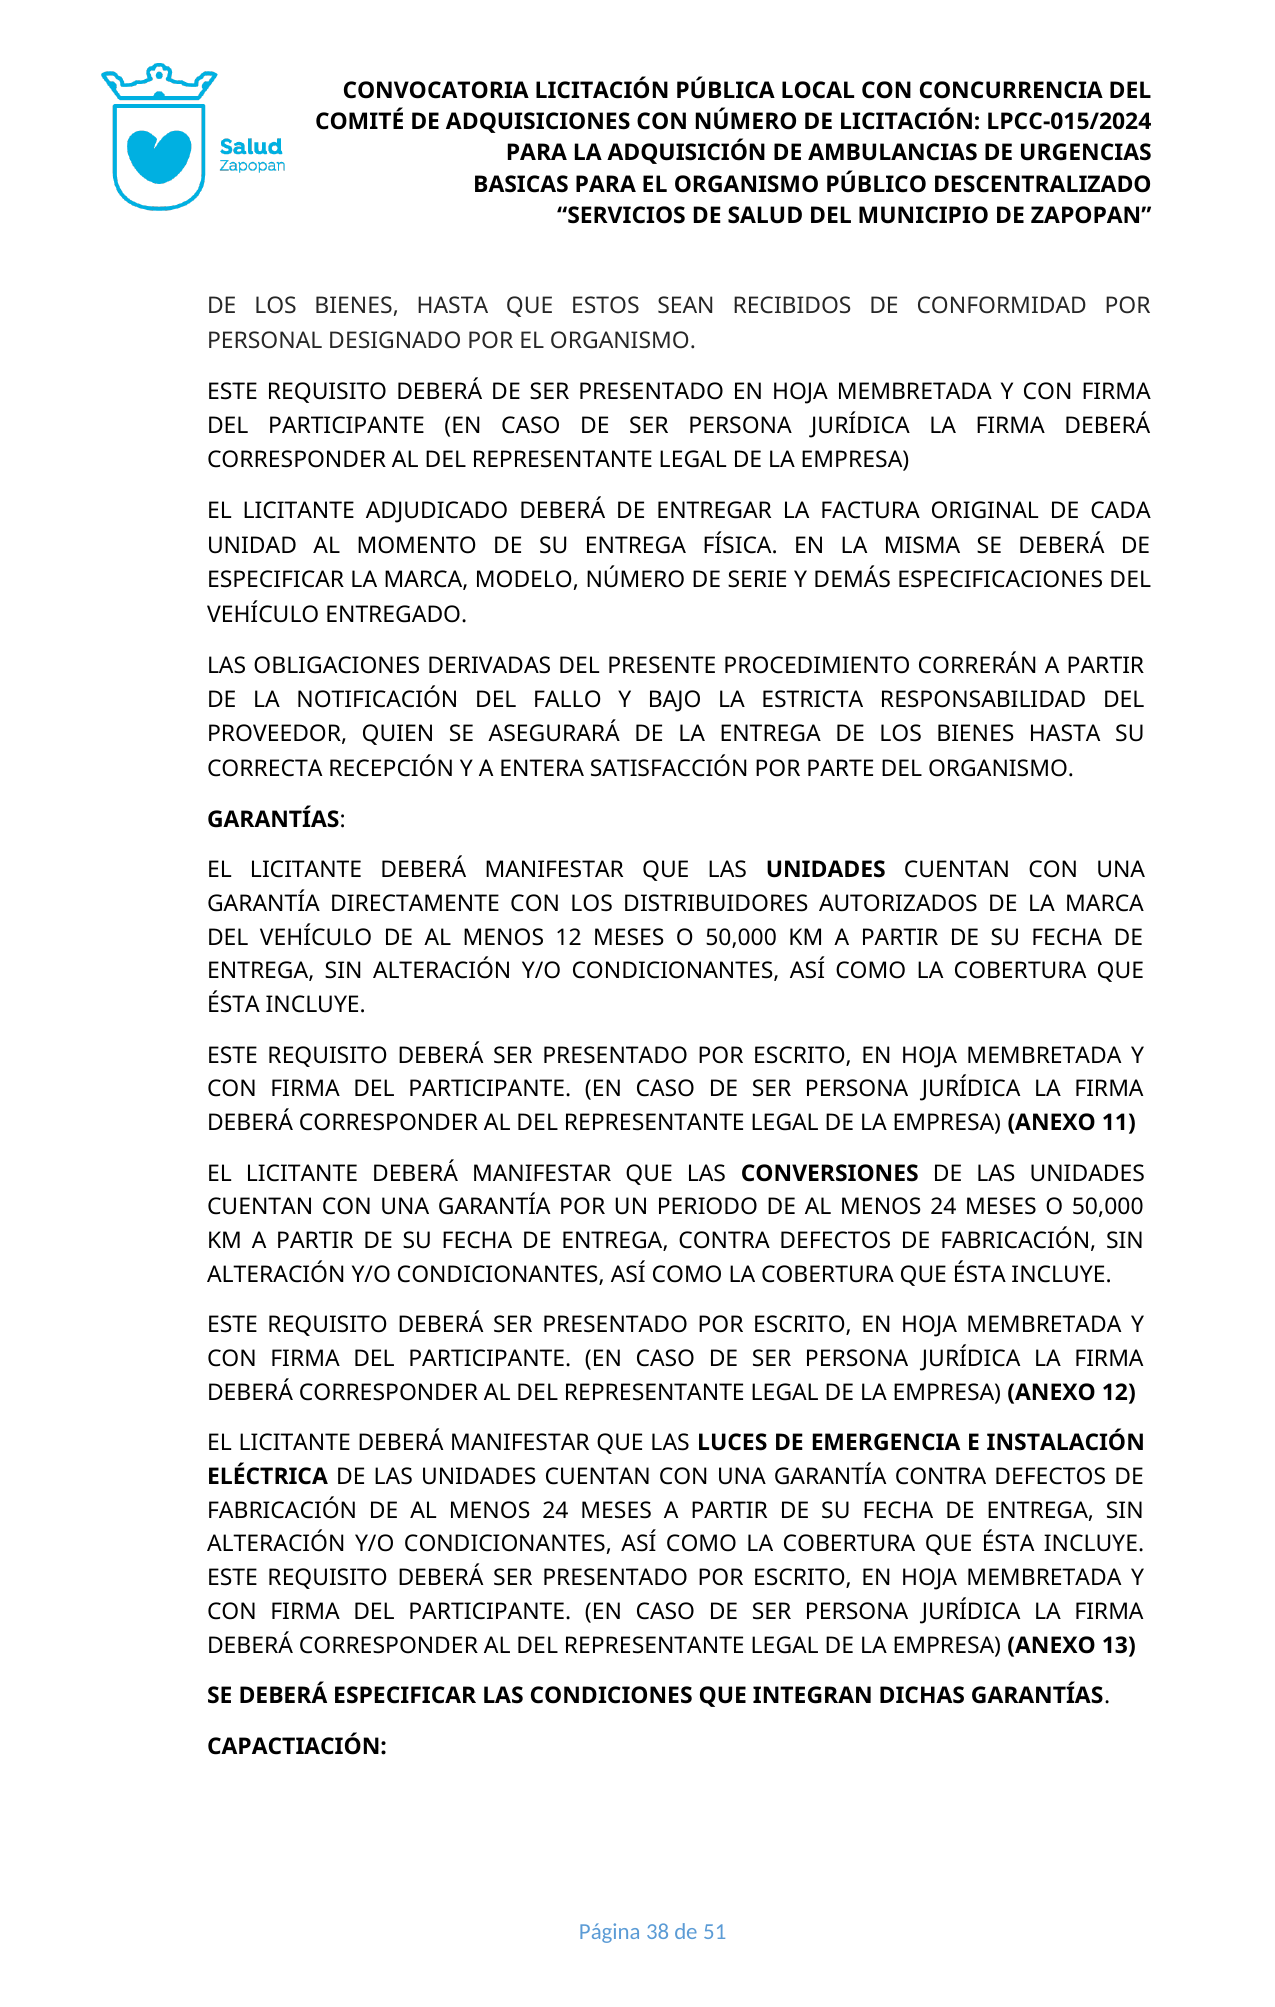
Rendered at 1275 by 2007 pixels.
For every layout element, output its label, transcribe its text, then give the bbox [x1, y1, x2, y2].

text ESTE REQUISITO DEBERÁ DE SER PRESENTADO EN HOJA MEMBRETADA Y CON FIRMA DEL PARTICIPANTE (EN CASO DE SER PERSONA JURÍDICA LA FIRMA DEBERÁ CORRESPONDER AL DEL REPRESENTANTE LEGAL DE LA EMPRESA) [207, 375, 1152, 475]
text ESTE REQUISITO DEBERÁ SER PRESENTADO POR ESCRITO, EN HOJA MEMBRETADA Y CON FIRMA DEL PARTICIPANTE. (EN CASO DE SER PERSONA JURÍDICA LA FIRMA DEBERÁ CORRESPONDER AL DEL REPRESENTANTE LEGAL DE LA EMPRESA) (ANEXO 12) [207, 1308, 1145, 1407]
text CAPACTIACIÓN: [207, 1730, 1152, 1761]
text ESTE REQUISITO DEBERÁ SER PRESENTADO POR ESCRITO, EN HOJA MEMBRETADA Y CON FIRMA DEL PARTICIPANTE. (EN CASO DE SER PERSONA JURÍDICA LA FIRMA DEBERÁ CORRESPONDER AL DEL REPRESENTANTE LEGAL DE LA EMPRESA) (ANEXO 11) [207, 1039, 1145, 1137]
picture [97, 63, 290, 220]
text SE DEBERÁ ESPECIFICAR LAS CONDICIONES QUE INTEGRAN DICHAS GARANTÍAS. [207, 1679, 1152, 1710]
picture [108, 67, 211, 95]
text EL LICITANTE DEBERÁ MANIFESTAR QUE LAS CONVERSIONES DE LAS UNIDADES CUENTAN CON UNA GARANTÍA POR UN PERIODO DE AL MENOS 24 MESES O 50,000 KM A PARTIR DE SU FECHA DE ENTREGA, CONTRA DEFECTOS DE FABRICACIÓN, SIN ALTERACIÓN Y/O CONDICIONANTES, ASÍ COMO LA COBERTURA QUE ÉSTA INCLUYE. [207, 1157, 1145, 1289]
text EL LICITANTE ADJUDICADO DEBERÁ DE ENTREGAR LA FACTURA ORIGINAL DE CADA UNIDAD AL MOMENTO DE SU ENTREGA FÍSICA. EN LA MISMA SE DEBERÁ DE ESPECIFICAR LA MARCA, MODELO, NÚMERO DE SERIE Y DEMÁS ESPECIFICACIONES DEL VEHÍCULO ENTREGADO. [207, 494, 1152, 629]
text EL LICITANTE DEBERÁ MANIFESTAR QUE LAS UNIDADES CUENTAN CON UNA GARANTÍA DIRECTAMENTE CON LOS DISTRIBUIDORES AUTORIZADOS DE LA MARCA DEL VEHÍCULO DE AL MENOS 12 MESES O 50,000 KM A PARTIR DE SU FECHA DE ENTREGA, SIN ALTERACIÓN Y/O CONDICIONANTES, ASÍ COMO LA COBERTURA QUE ÉSTA INCLUYE. [207, 853, 1145, 1019]
text EL LICITANTE DEBERÁ MANIFESTAR QUE LAS LUCES DE EMERGENCIA E INSTALACIÓN ELÉCTRICA DE LAS UNIDADES CUENTAN CON UNA GARANTÍA CONTRA DEFECTOS DE FABRICACIÓN DE AL MENOS 24 MESES A PARTIR DE SU FECHA DE ENTREGA, SIN ALTERACIÓN Y/O CONDICIONANTES, ASÍ COMO LA COBERTURA QUE ÉSTA INCLUYE. ESTE REQUISITO DEBERÁ SER PRESENTADO POR ESCRITO, EN HOJA MEMBRETADA Y CON FIRMA DEL PARTICIPANTE. (EN CASO DE SER PERSONA JURÍDICA LA FIRMA DEBERÁ CORRESPONDER AL DEL REPRESENTANTE LEGAL DE LA EMPRESA) (ANEXO 13) [207, 1426, 1145, 1660]
list LAS OBLIGACIONES DERIVADAS DEL PRESENTE PROCEDIMIENTO CORRERÁN A PARTIR DE LA NOTIFICACIÓN DEL FALLO Y BAJO LA ESTRICTA RESPONSABILIDAD DEL PROVEEDOR, QUIEN SE ASEGURARÁ DE LA ENTREGA DE LOS BIENES HASTA SU CORRECTA RECEPCIÓN Y A ENTERA SATISFACCIÓN POR PARTE DEL ORGANISMO. [207, 649, 1145, 783]
text GARANTÍAS: [207, 803, 1145, 834]
